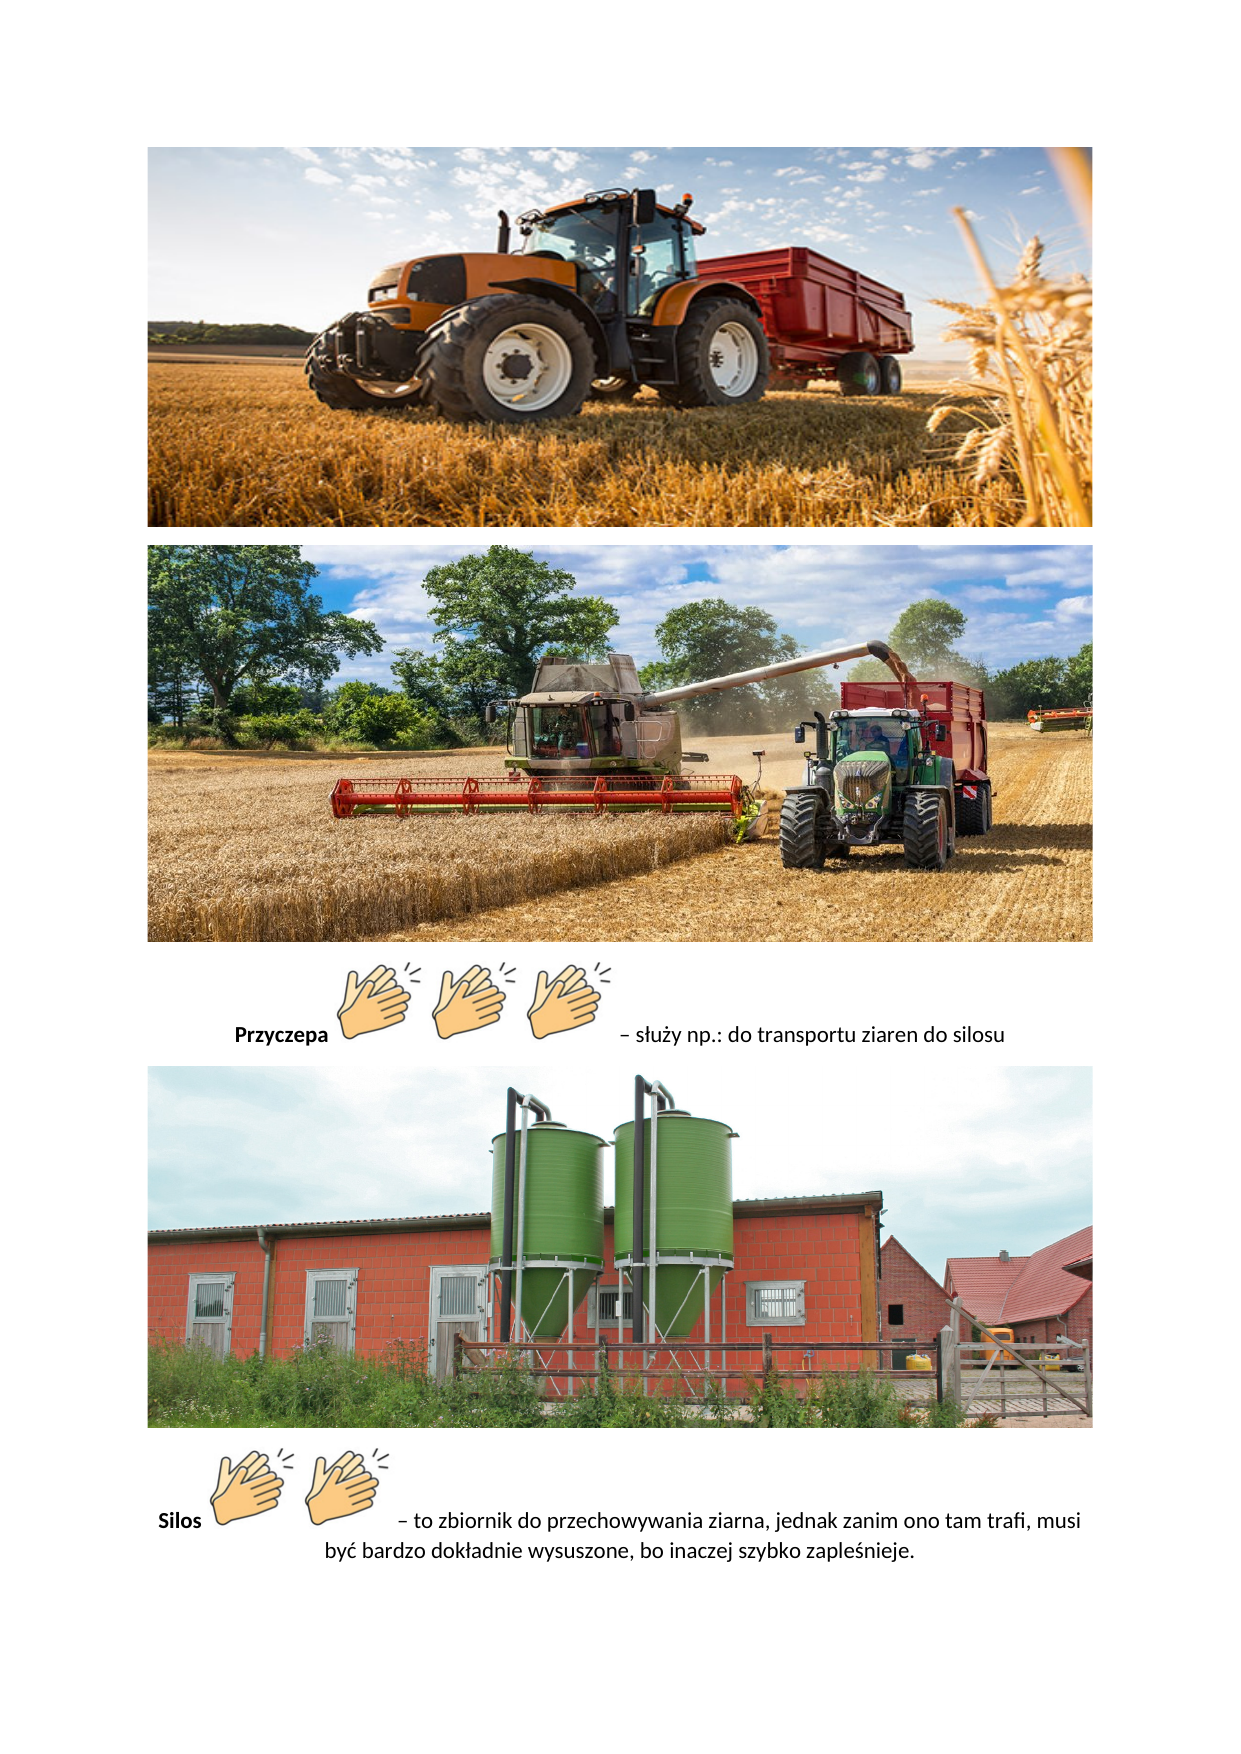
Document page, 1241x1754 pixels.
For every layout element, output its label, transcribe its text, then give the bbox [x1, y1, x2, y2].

picture [333, 959, 619, 1043]
picture [147, 1066, 1093, 1428]
text Silos – to zbiornik do przechowywania ziarna, jednak zanim ono tam trafi, musi być bardzo dokładnie wysuszone, bo inaczej szybko zapleśnieje. [148, 1446, 1093, 1564]
picture [147, 545, 1093, 942]
picture [206, 1445, 397, 1529]
picture [147, 147, 1093, 527]
